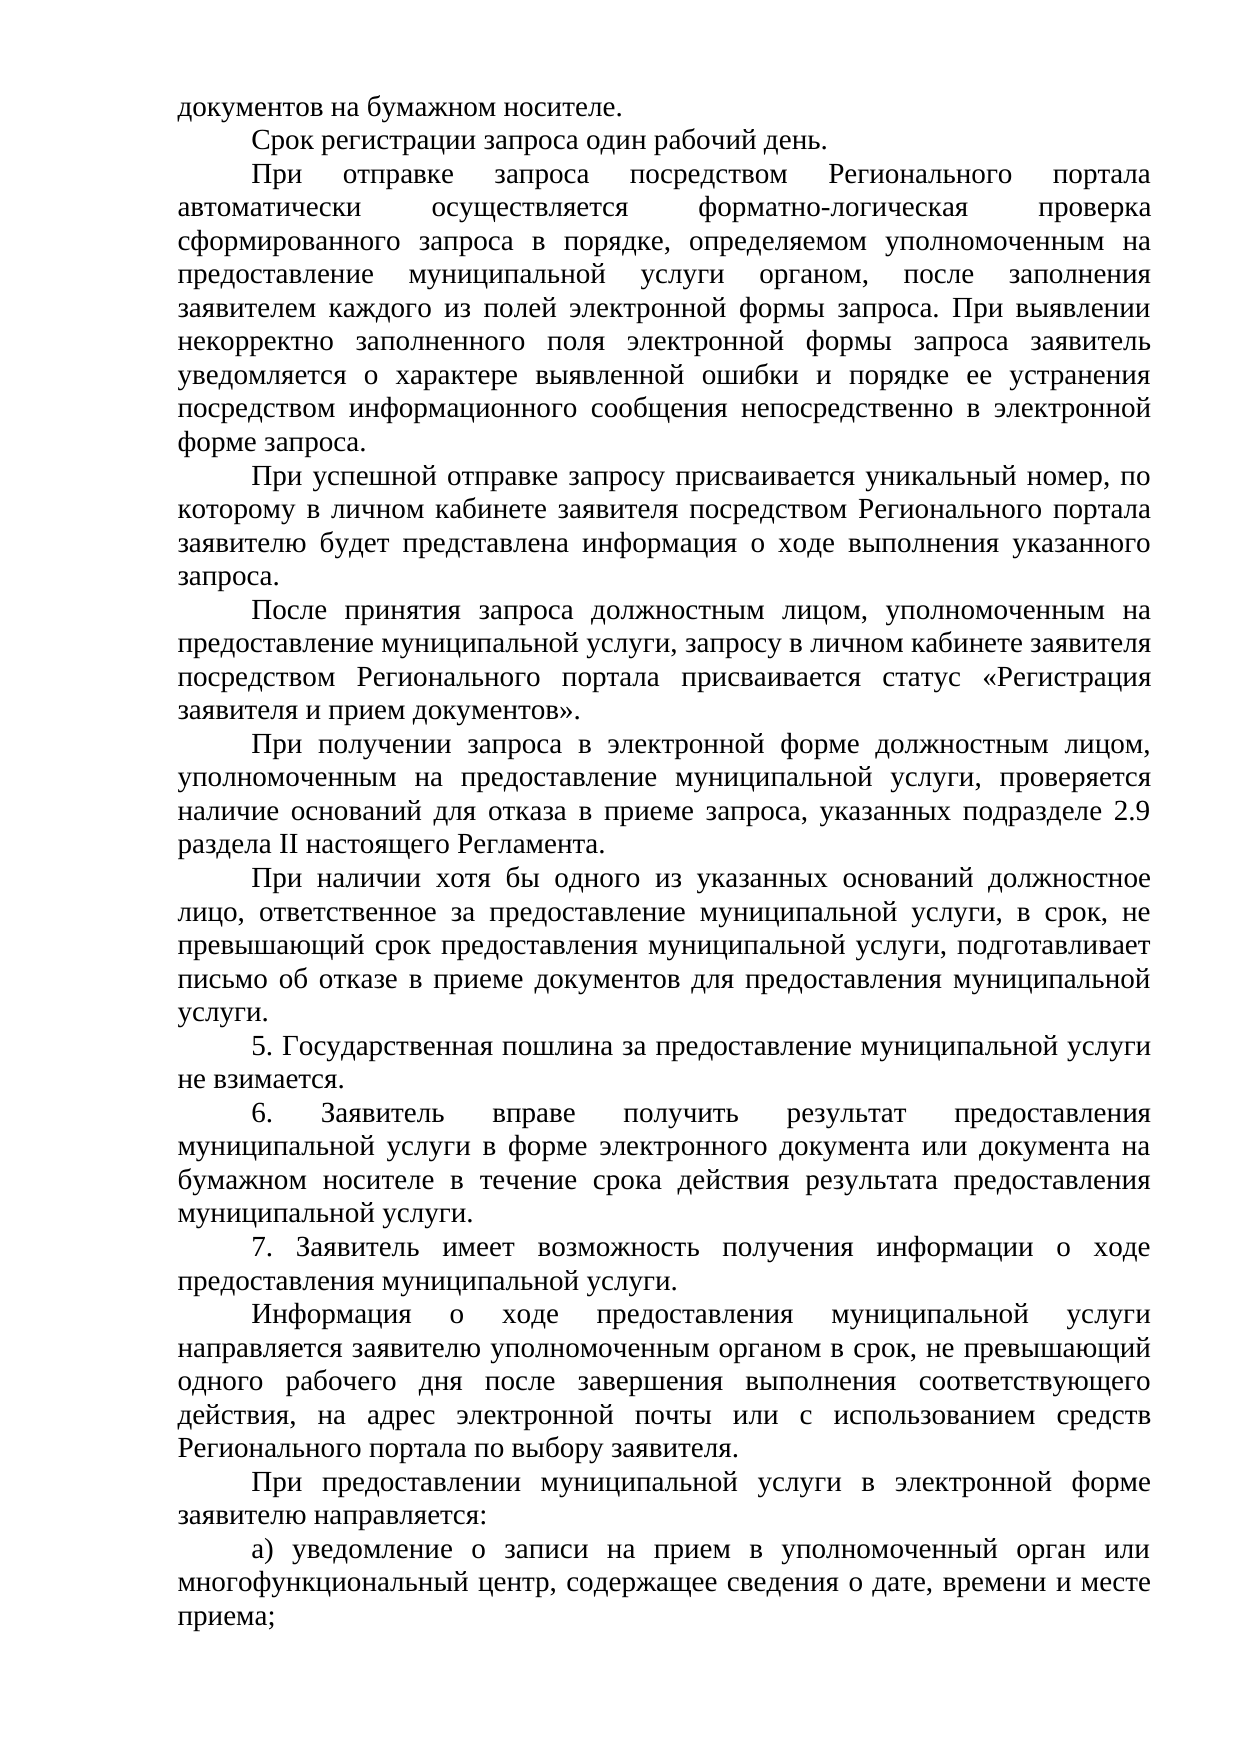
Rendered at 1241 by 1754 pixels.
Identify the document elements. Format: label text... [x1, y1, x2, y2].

text При отправке запроса посредством Регионального портала автоматически осуществляется форматно-логическая проверка сформированного запроса в порядке, определяемом уполномоченным на предоставление муниципальной услуги органом, после заполнения заявителем каждого из полей электронной формы запроса. При выявлении некорректно заполненного поля электронной формы запроса заявитель уведомляется о характере выявленной ошибки и порядке ее устранения посредством информационного сообщения непосредственно в электронной форме запроса. [177, 156, 1152, 458]
text При получении запроса в электронной форме должностным лицом, уполномоченным на предоставление муниципальной услуги, проверяется наличие оснований для отказа в приеме запроса, указанных подразделе 2.9 раздела II настоящего Регламента. [177, 726, 1152, 860]
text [177, 89, 1152, 122]
text При предоставлении муниципальной услуги в электронной форме заявителю направляется: [177, 1464, 1152, 1531]
text 7. Заявитель имеет возможность получения информации о ходе предоставления муниципальной услуги. [177, 1229, 1152, 1296]
text 6. Заявитель вправе получить результат предоставления муниципальной услуги в форме электронного документа или документа на бумажном носителе в течение срока действия результата предоставления муниципальной услуги. [177, 1095, 1152, 1229]
text Срок регистрации запроса один рабочий день. [177, 122, 1152, 156]
text После принятия запроса должностным лицом, уполномоченным на предоставление муниципальной услуги, запросу в личном кабинете заявителя посредством Регионального портала присваивается статус «Регистрация заявителя и прием документов». [177, 592, 1152, 726]
text При успешной отправке запросу присваивается уникальный номер, по которому в личном кабинете заявителя посредством Регионального портала заявителю будет представлена информация о ходе выполнения указанного запроса. [177, 458, 1152, 592]
text При наличии хотя бы одного из указанных оснований должностное лицо, ответственное за предоставление муниципальной услуги, в срок, не превышающий срок предоставления муниципальной услуги, подготавливает письмо об отказе в приеме документов для предоставления муниципальной услуги. [177, 860, 1152, 1028]
text Информация о ходе предоставления муниципальной услуги направляется заявителю уполномоченным органом в срок, не превышающий одного рабочего дня после завершения выполнения соответствующего действия, на адрес электронной почты или с использованием средств Регионального портала по выбору заявителя. [177, 1296, 1152, 1464]
text 5. Государственная пошлина за предоставление муниципальной услуги не взимается. [177, 1028, 1152, 1095]
text а) уведомление о записи на прием в уполномоченный орган или многофункциональный центр, содержащее сведения о дате, времени и месте приема; [177, 1531, 1152, 1632]
